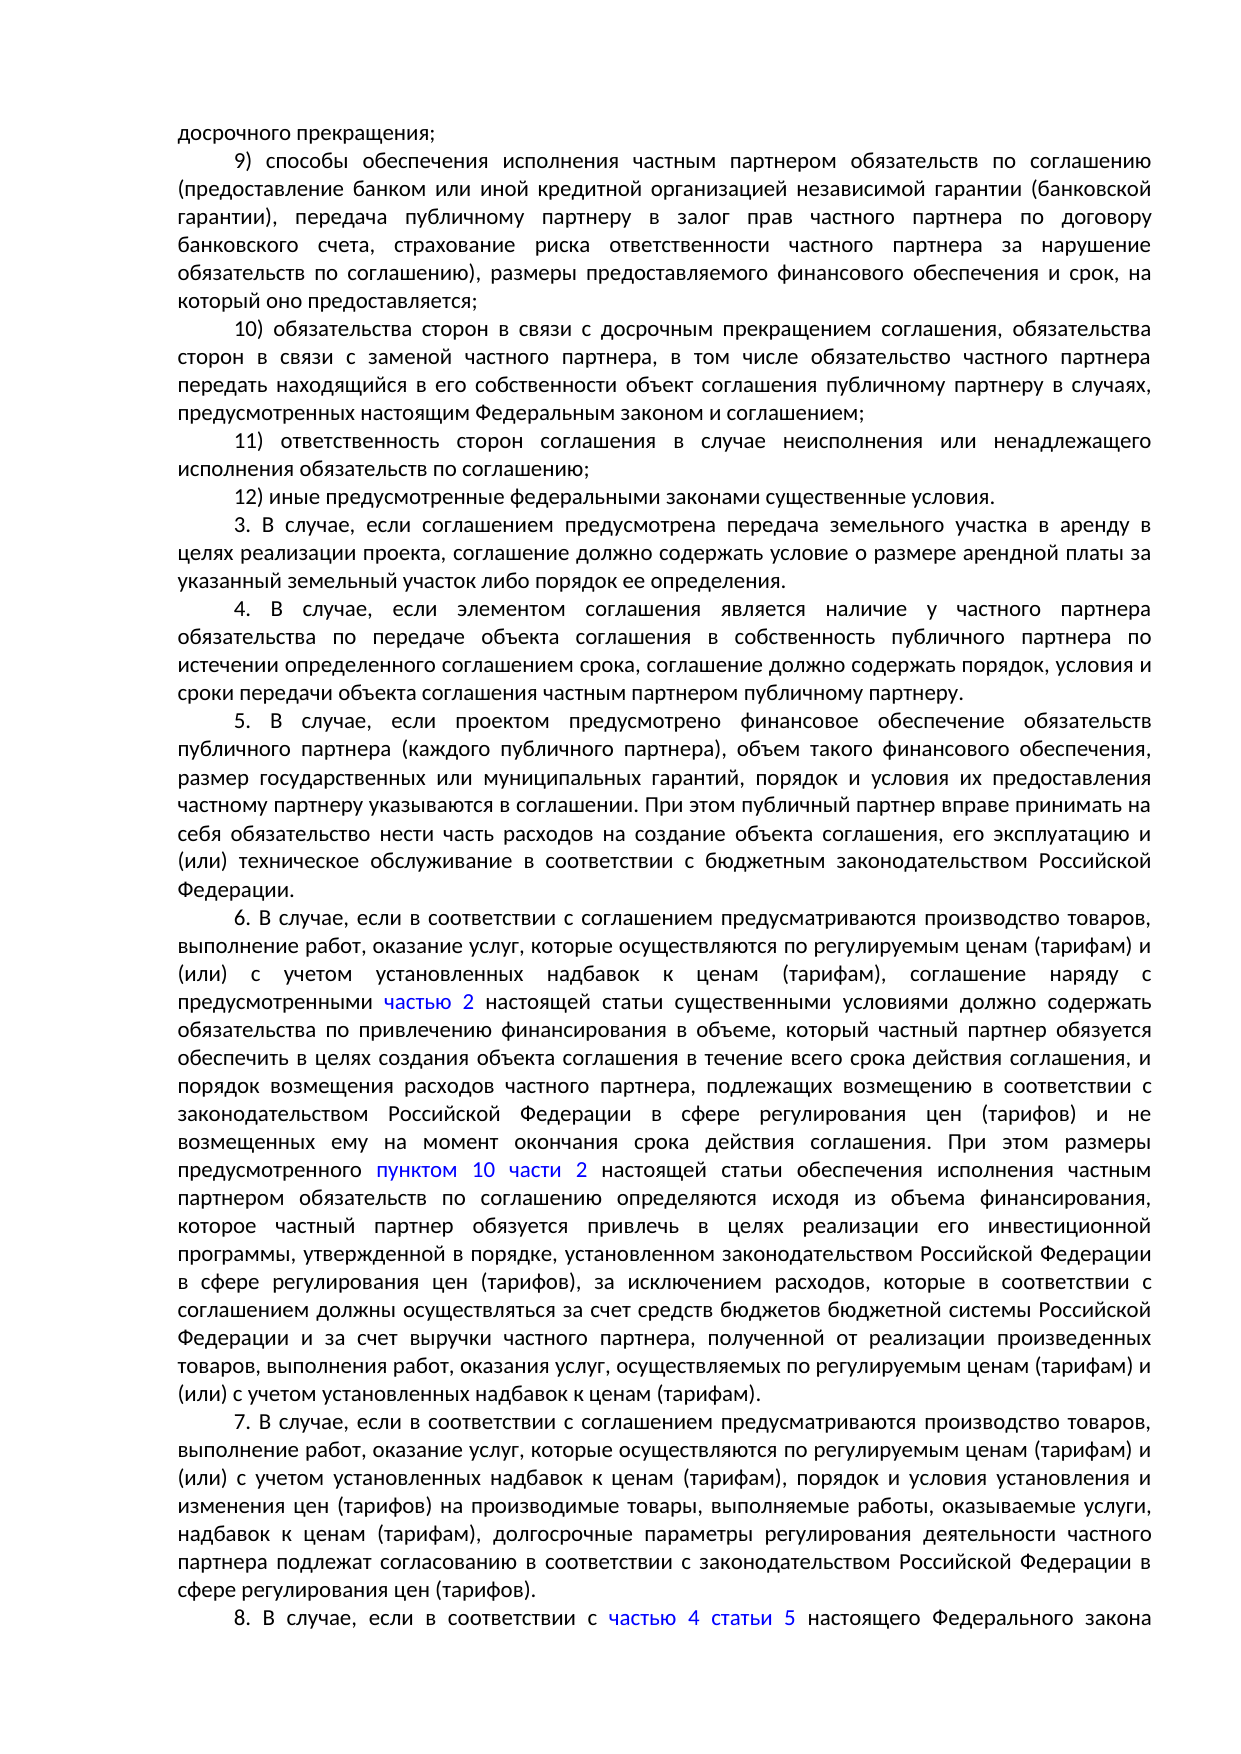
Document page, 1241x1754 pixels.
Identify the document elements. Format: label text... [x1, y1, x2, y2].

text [177, 118, 1152, 146]
text 4. В случае, если элементом соглашения является наличие у частного партнера обязательства по передаче объекта соглашения в собственность публичного партнера по истечении определенного соглашением срока, соглашение должно содержать порядок, условия и сроки передачи объекта соглашения частным партнером публичному партнеру. [177, 594, 1152, 707]
text 11) ответственность сторон соглашения в случае неисполнения или ненадлежащего исполнения обязательств по соглашению; [177, 426, 1152, 482]
text 12) иные предусмотренные федеральными законами существенные условия. [177, 482, 1152, 510]
text 6. В случае, если в соответствии с соглашением предусматриваются производство товаров, выполнение работ, оказание услуг, которые осуществляются по регулируемым ценам (тарифам) и (или) с учетом установленных надбавок к ценам (тарифам), соглашение наряду с предусмотренными частью 2 настоящей статьи существенными условиями должно содержать обязательства по привлечению финансирования в объеме, который частный партнер обязуется обеспечить в целях создания объекта соглашения в течение всего срока действия соглашения, и порядок возмещения расходов частного партнера, подлежащих возмещению в соответствии с законодательством Российской Федерации в сфере регулирования цен (тарифов) и не возмещенных ему на момент окончания срока действия соглашения. При этом размеры предусмотренного пунктом 10 части 2 настоящей статьи обеспечения исполнения частным партнером обязательств по соглашению определяются исходя из объема финансирования, которое частный партнер обязуется привлечь в целях реализации его инвестиционной программы, утвержденной в порядке, установленном законодательством Российской Федерации в сфере регулирования цен (тарифов), за исключением расходов, которые в соответствии с соглашением должны осуществляться за счет средств бюджетов бюджетной системы Российской Федерации и за счет выручки частного партнера, полученной от реализации произведенных товаров, выполнения работ, оказания услуг, осуществляемых по регулируемым ценам (тарифам) и (или) с учетом установленных надбавок к ценам (тарифам). [177, 903, 1152, 1407]
text 7. В случае, если в соответствии с соглашением предусматриваются производство товаров, выполнение работ, оказание услуг, которые осуществляются по регулируемым ценам (тарифам) и (или) с учетом установленных надбавок к ценам (тарифам), порядок и условия установления и изменения цен (тарифов) на производимые товары, выполняемые работы, оказываемые услуги, надбавок к ценам (тарифам), долгосрочные параметры регулирования деятельности частного партнера подлежат согласованию в соответствии с законодательством Российской Федерации в сфере регулирования цен (тарифов). [177, 1407, 1152, 1603]
text 5. В случае, если проектом предусмотрено финансовое обеспечение обязательств публичного партнера (каждого публичного партнера), объем такого финансового обеспечения, размер государственных или муниципальных гарантий, порядок и условия их предоставления частному партнеру указываются в соглашении. При этом публичный партнер вправе принимать на себя обязательство нести часть расходов на создание объекта соглашения, его эксплуатацию и (или) техническое обслуживание в соответствии с бюджетным законодательством Российской Федерации. [177, 707, 1152, 903]
text 3. В случае, если соглашением предусмотрена передача земельного участка в аренду в целях реализации проекта, соглашение должно содержать условие о размере арендной платы за указанный земельный участок либо порядок ее определения. [177, 510, 1152, 594]
text 10) обязательства сторон в связи с досрочным прекращением соглашения, обязательства сторон в связи с заменой частного партнера, в том числе обязательство частного партнера передать находящийся в его собственности объект соглашения публичному партнеру в случаях, предусмотренных настоящим Федеральным законом и соглашением; [177, 314, 1152, 426]
text 9) способы обеспечения исполнения частным партнером обязательств по соглашению (предоставление банком или иной кредитной организацией независимой гарантии (банковской гарантии), передача публичному партнеру в залог прав частного партнера по договору банковского счета, страхование риска ответственности частного партнера за нарушение обязательств по соглашению), размеры предоставляемого финансового обеспечения и срок, на который оно предоставляется; [177, 146, 1152, 314]
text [177, 1603, 1152, 1631]
